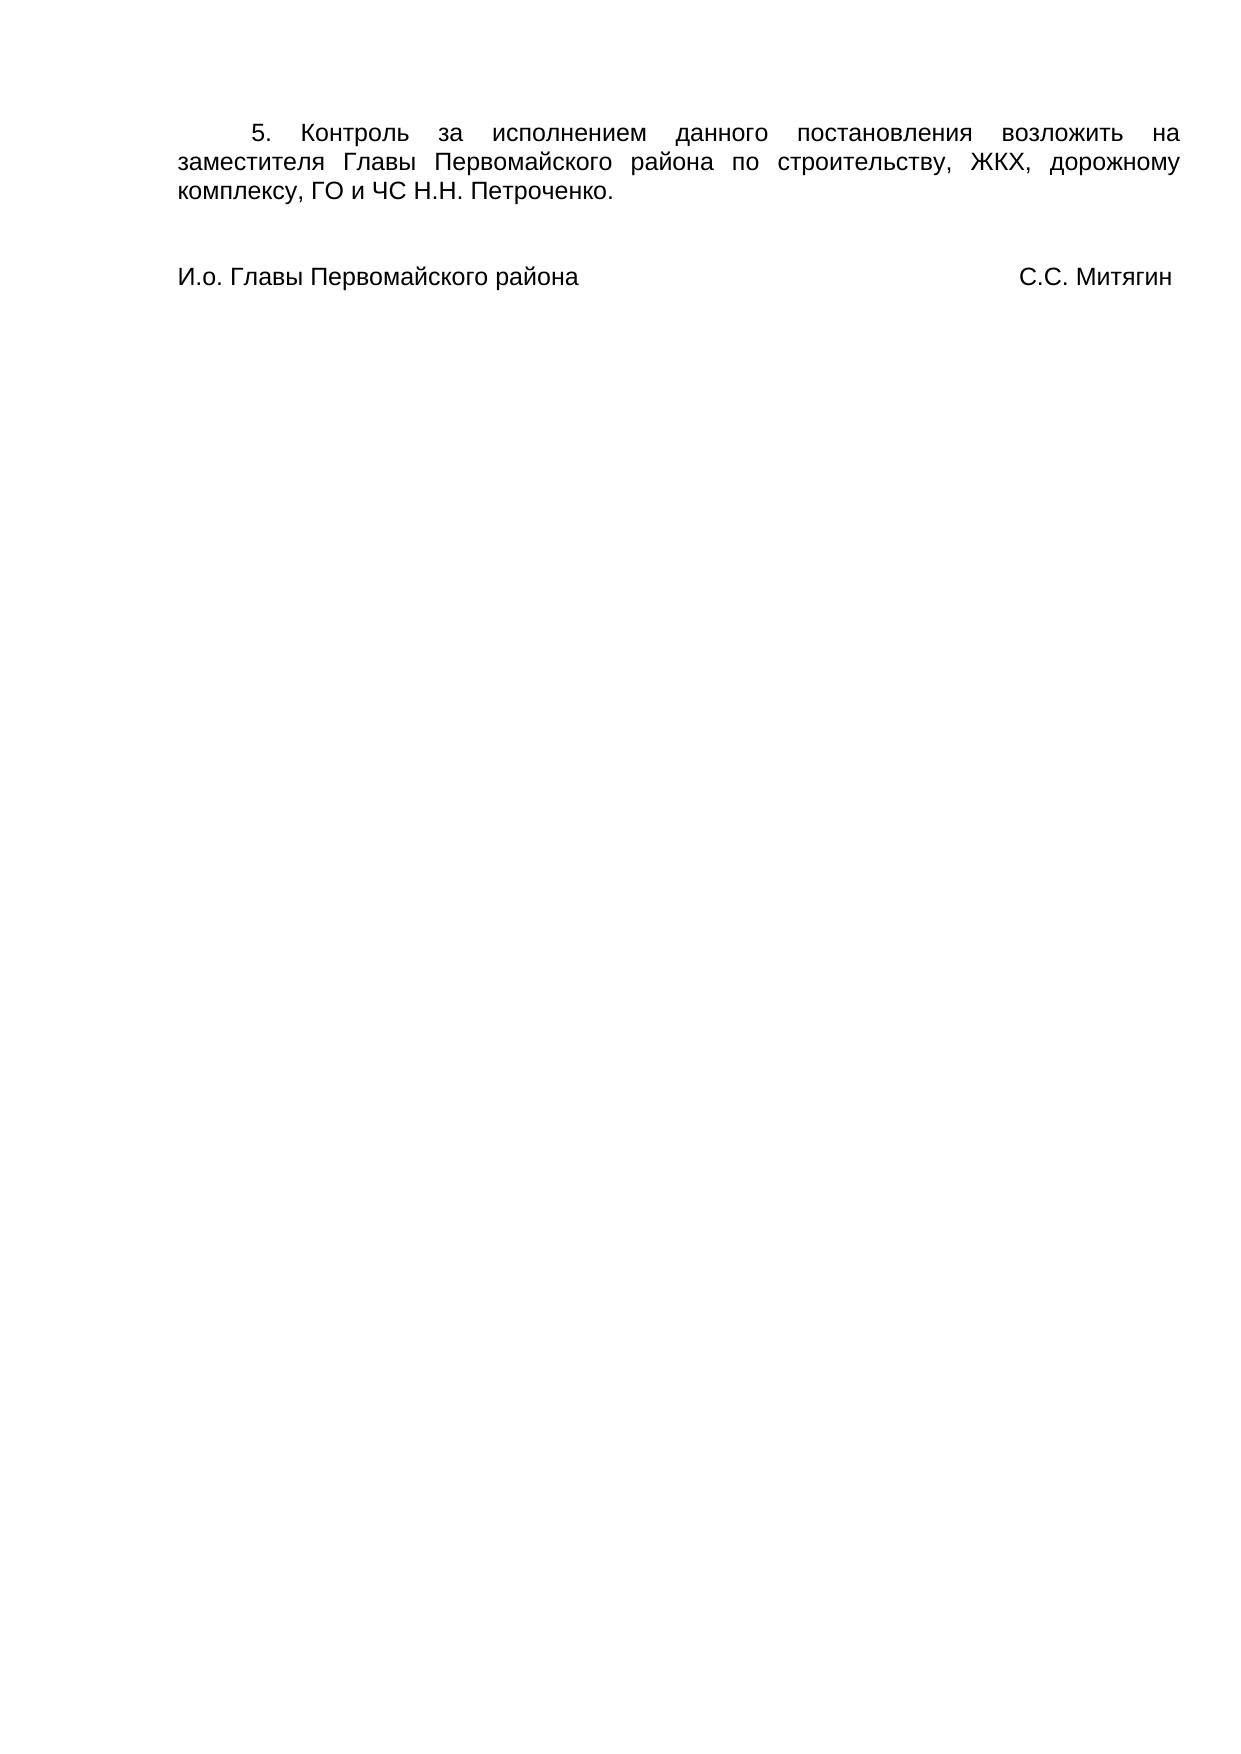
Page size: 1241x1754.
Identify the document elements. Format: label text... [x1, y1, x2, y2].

text 5. Контроль за исполнением данного постановления возложить на заместителя Главы Первомайского района по строительству, ЖКХ, дорожному комплексу, ГО и ЧС Н.Н. Петроченко. [177, 118, 1181, 204]
text И.о. Главы Первомайского района С.С. Митягин [177, 262, 1181, 291]
